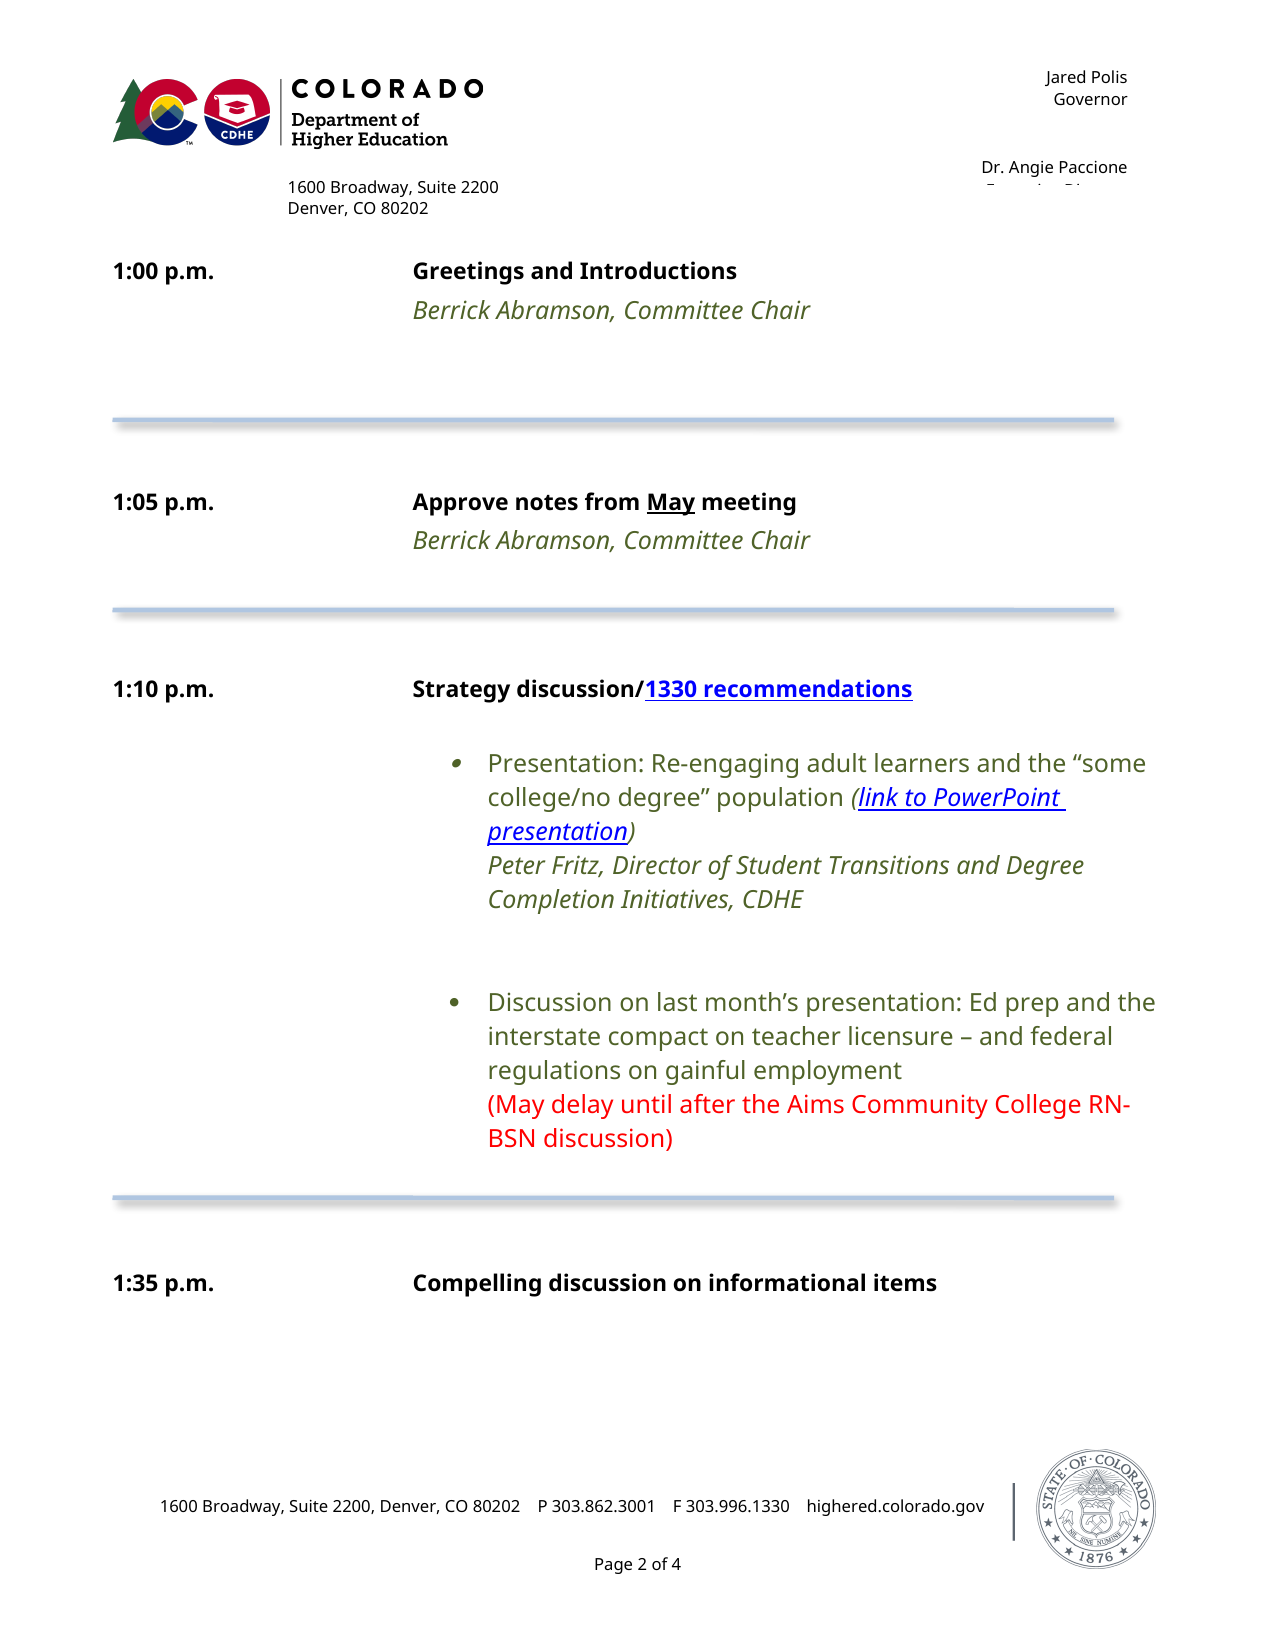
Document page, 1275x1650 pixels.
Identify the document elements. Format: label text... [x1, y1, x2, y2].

text 1:05 p.m. Approve notes from May meeting [112, 486, 1162, 517]
list Peter Fritz, Director of Student Transitions and Degree [487, 848, 1162, 882]
list Completion Initiatives, CDHE [487, 882, 1162, 916]
list Discussion on last month’s presentation: Ed prep and the interstate compact on teacher licensure – and federal regulations on gainful employment [450, 984, 1162, 1086]
text Berrick Abramson, Committee Chair [112, 523, 1162, 557]
list Presentation: Re-engaging adult learners and the “some college/no degree” population (link to PowerPoint presentation) [450, 746, 1162, 848]
text 1:10 p.m. Strategy discussion/1330 recommendations [112, 673, 1162, 704]
text 1:00 p.m. Greetings and Introductions [112, 255, 1162, 286]
picture [1036, 1449, 1156, 1569]
list (May delay until after the Aims Community College RN-BSN discussion) [487, 1086, 1162, 1154]
text Berrick Abramson, Committee Chair [112, 292, 1162, 326]
text 1:35 p.m. Compelling discussion on informational items [112, 1267, 1162, 1299]
picture [112, 78, 484, 150]
